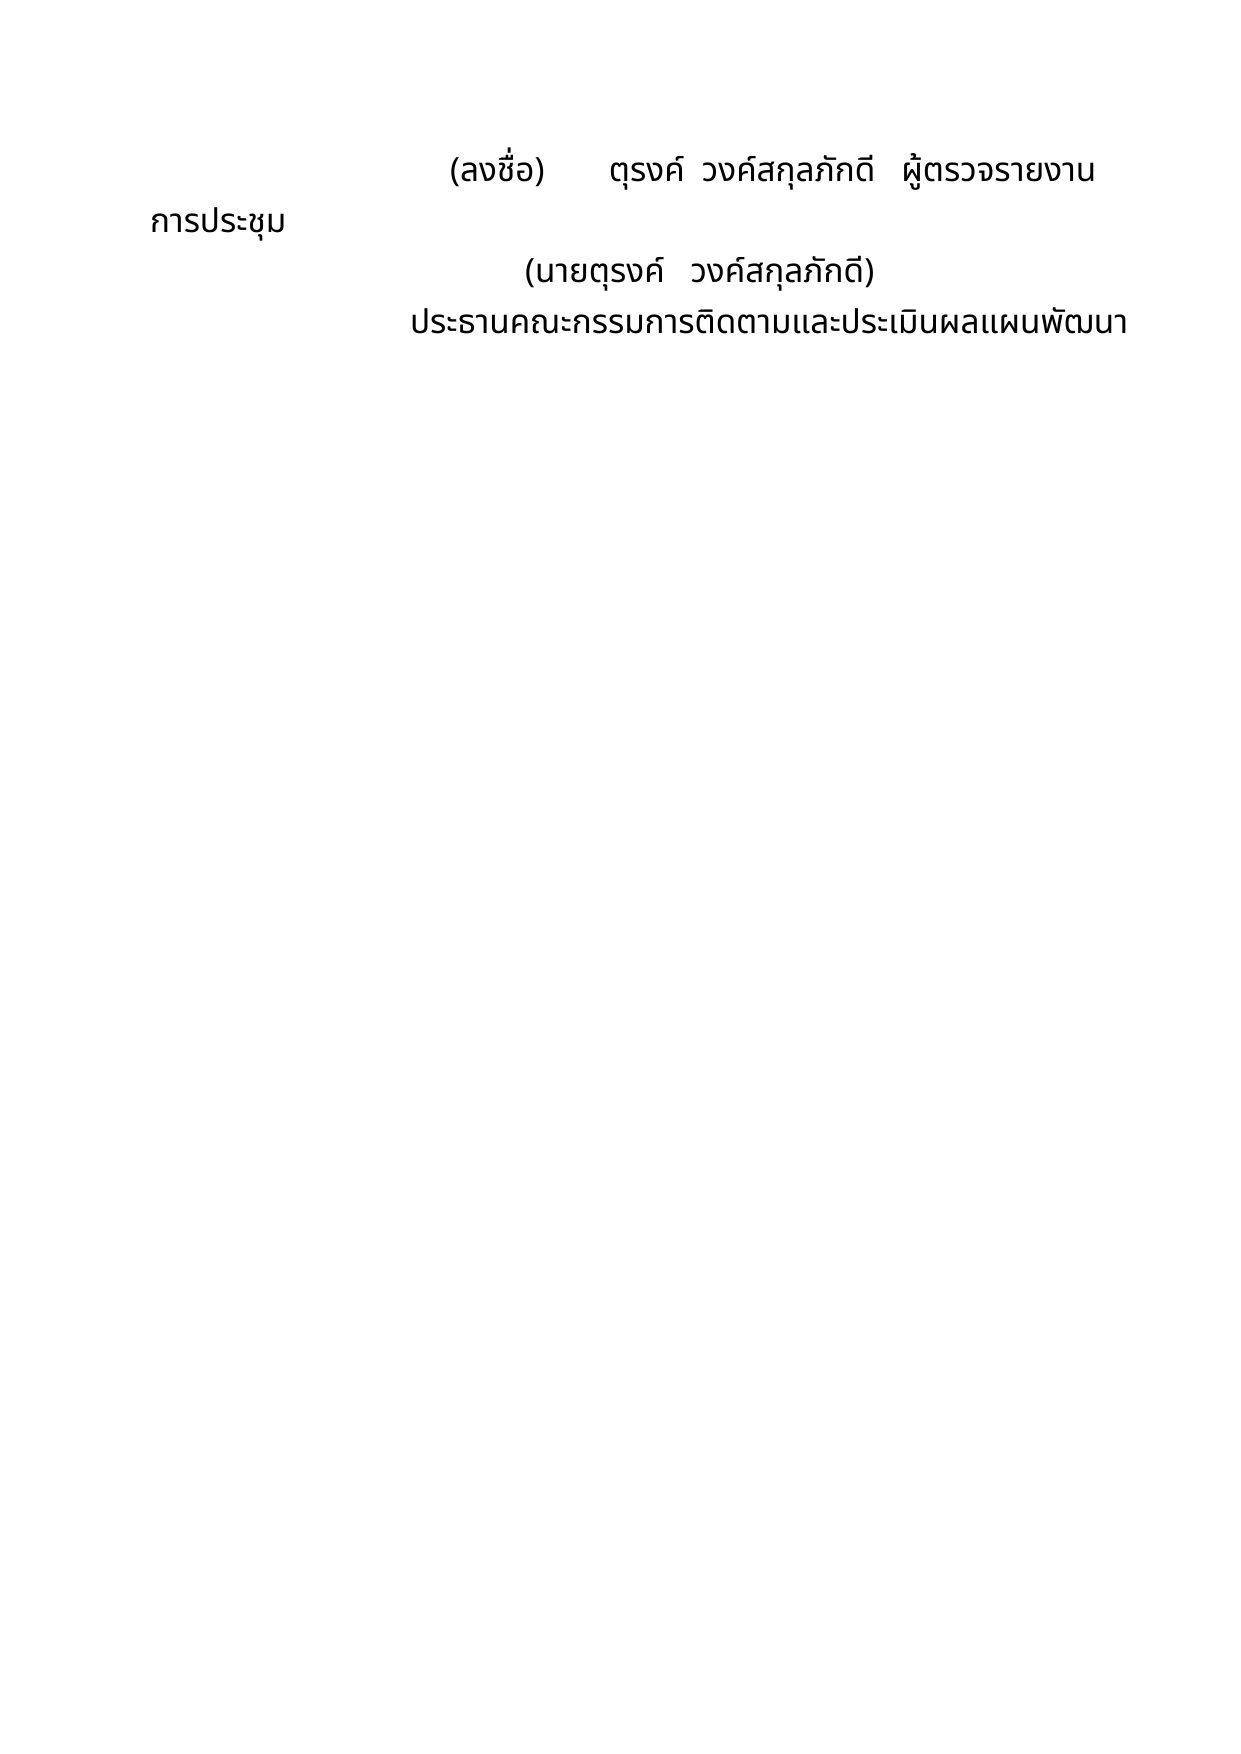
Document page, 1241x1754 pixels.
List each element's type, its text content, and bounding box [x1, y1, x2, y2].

text ประธานคณะกรรมการติดตามและประเมินผลแผนพัฒนา [150, 298, 1137, 348]
text (ลงชื่อ) ตุรงค์ วงค์สกุลภักดี ผู้ตรวจรายงานการประชุม [150, 146, 1137, 247]
text (นายตุรงค์ วงค์สกุลภักดี) [150, 247, 1137, 298]
